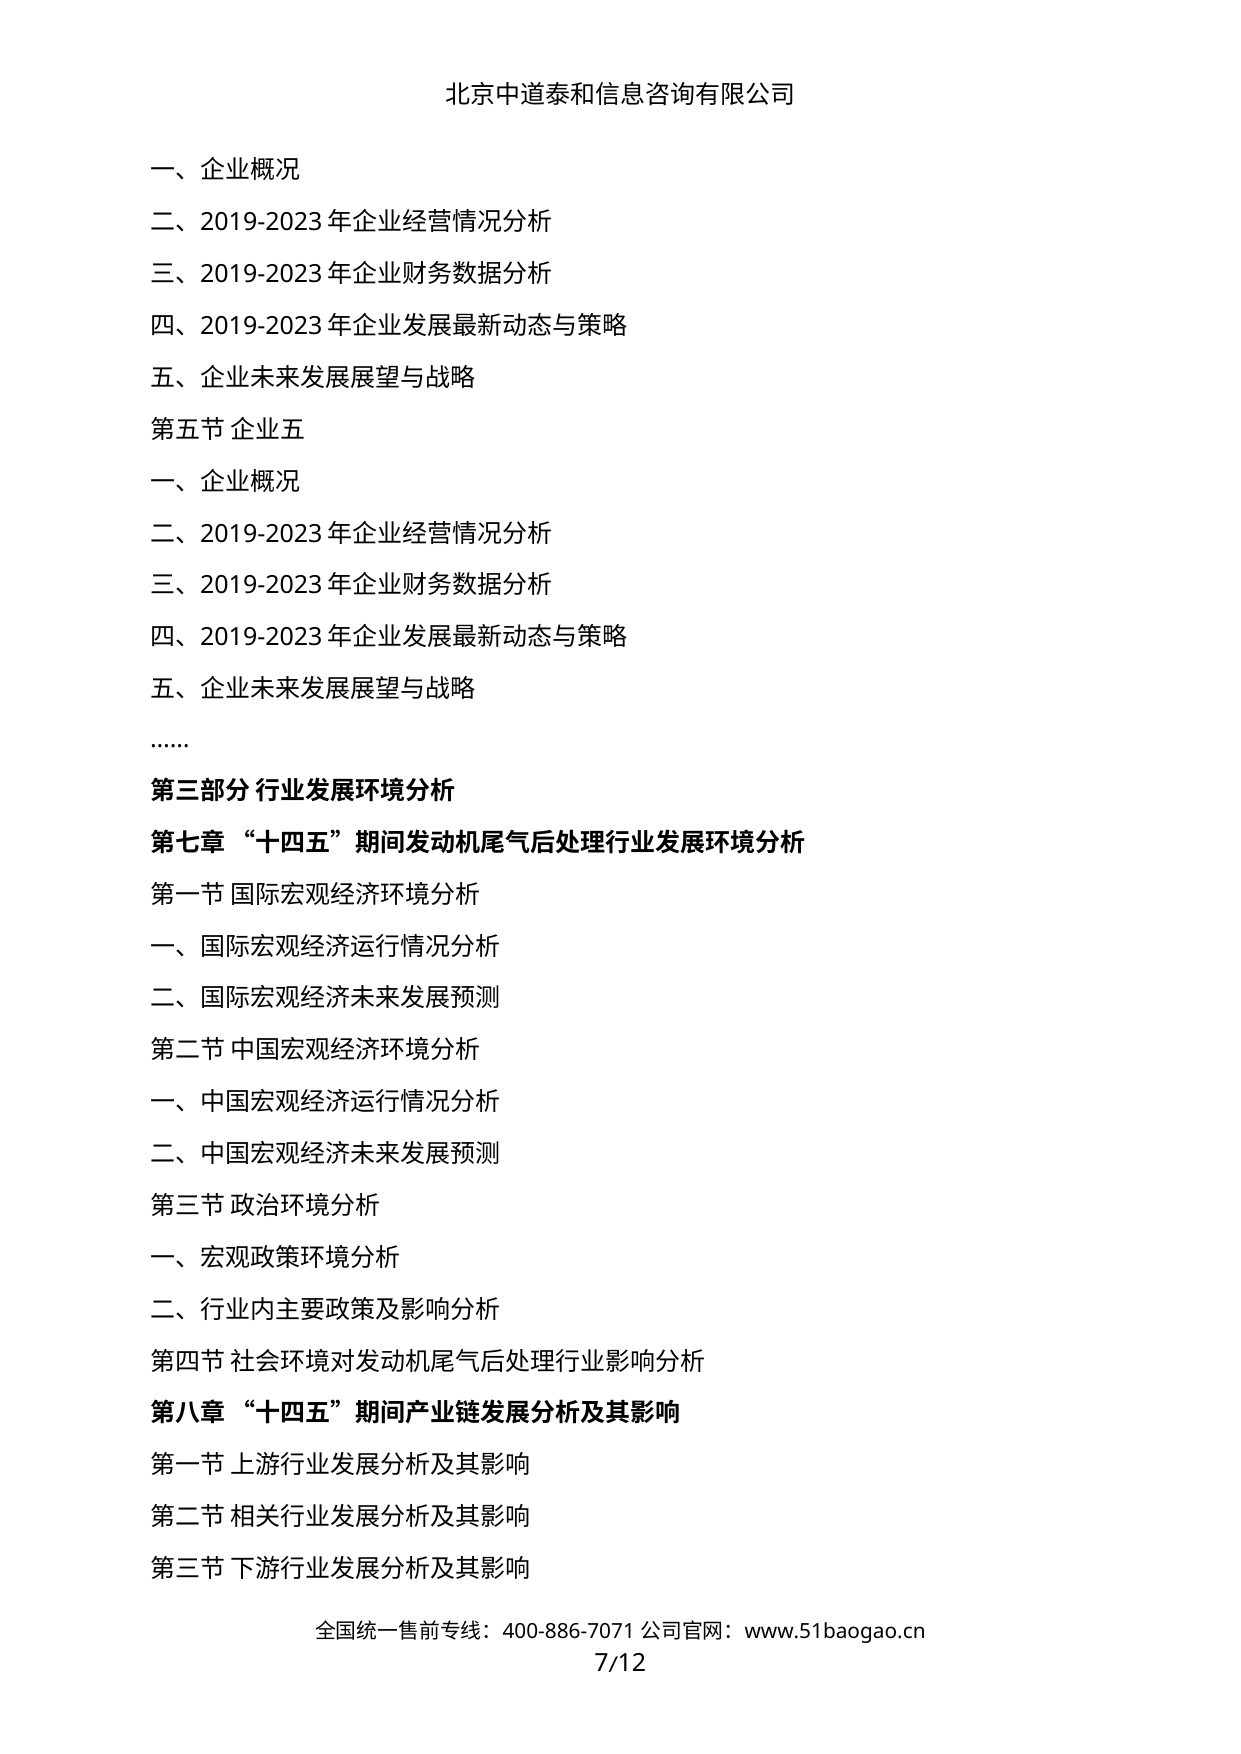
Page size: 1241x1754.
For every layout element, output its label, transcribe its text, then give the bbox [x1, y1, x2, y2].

text …… [150, 721, 1090, 755]
text 四、2019-2023年企业发展最新动态与策略 [150, 617, 1090, 653]
text 一、中国宏观经济运行情况分析 [150, 1082, 1090, 1118]
text 第三部分 行业发展环境分析 [150, 770, 1090, 807]
text 第七章 “十四五”期间发动机尾气后处理行业发展环境分析 [150, 822, 1090, 858]
text 二、2019-2023年企业经营情况分析 [150, 513, 1090, 549]
text 第三节 政治环境分析 [150, 1185, 1090, 1222]
text 二、2019-2023年企业经营情况分析 [150, 202, 1090, 238]
text 一、国际宏观经济运行情况分析 [150, 926, 1090, 962]
text 一、企业概况 [150, 150, 1090, 186]
text 第四节 社会环境对发动机尾气后处理行业影响分析 [150, 1341, 1090, 1377]
text 第五节 企业五 [150, 409, 1090, 446]
text 第八章 “十四五”期间产业链发展分析及其影响 [150, 1393, 1090, 1429]
text 一、宏观政策环境分析 [150, 1237, 1090, 1273]
text 三、2019-2023年企业财务数据分析 [150, 254, 1090, 290]
text 五、企业未来发展展望与战略 [150, 669, 1090, 705]
text 一、企业概况 [150, 461, 1090, 497]
text 四、2019-2023年企业发展最新动态与策略 [150, 306, 1090, 342]
text 第一节 国际宏观经济环境分析 [150, 874, 1090, 910]
text 第一节 上游行业发展分析及其影响 [150, 1445, 1090, 1481]
text 三、2019-2023年企业财务数据分析 [150, 565, 1090, 601]
text 第三节 下游行业发展分析及其影响 [150, 1548, 1090, 1585]
text 二、行业内主要政策及影响分析 [150, 1289, 1090, 1325]
text 二、中国宏观经济未来发展预测 [150, 1133, 1090, 1170]
text 第二节 相关行业发展分析及其影响 [150, 1497, 1090, 1533]
text 二、国际宏观经济未来发展预测 [150, 978, 1090, 1014]
text 五、企业未来发展展望与战略 [150, 357, 1090, 394]
text 第二节 中国宏观经济环境分析 [150, 1030, 1090, 1066]
